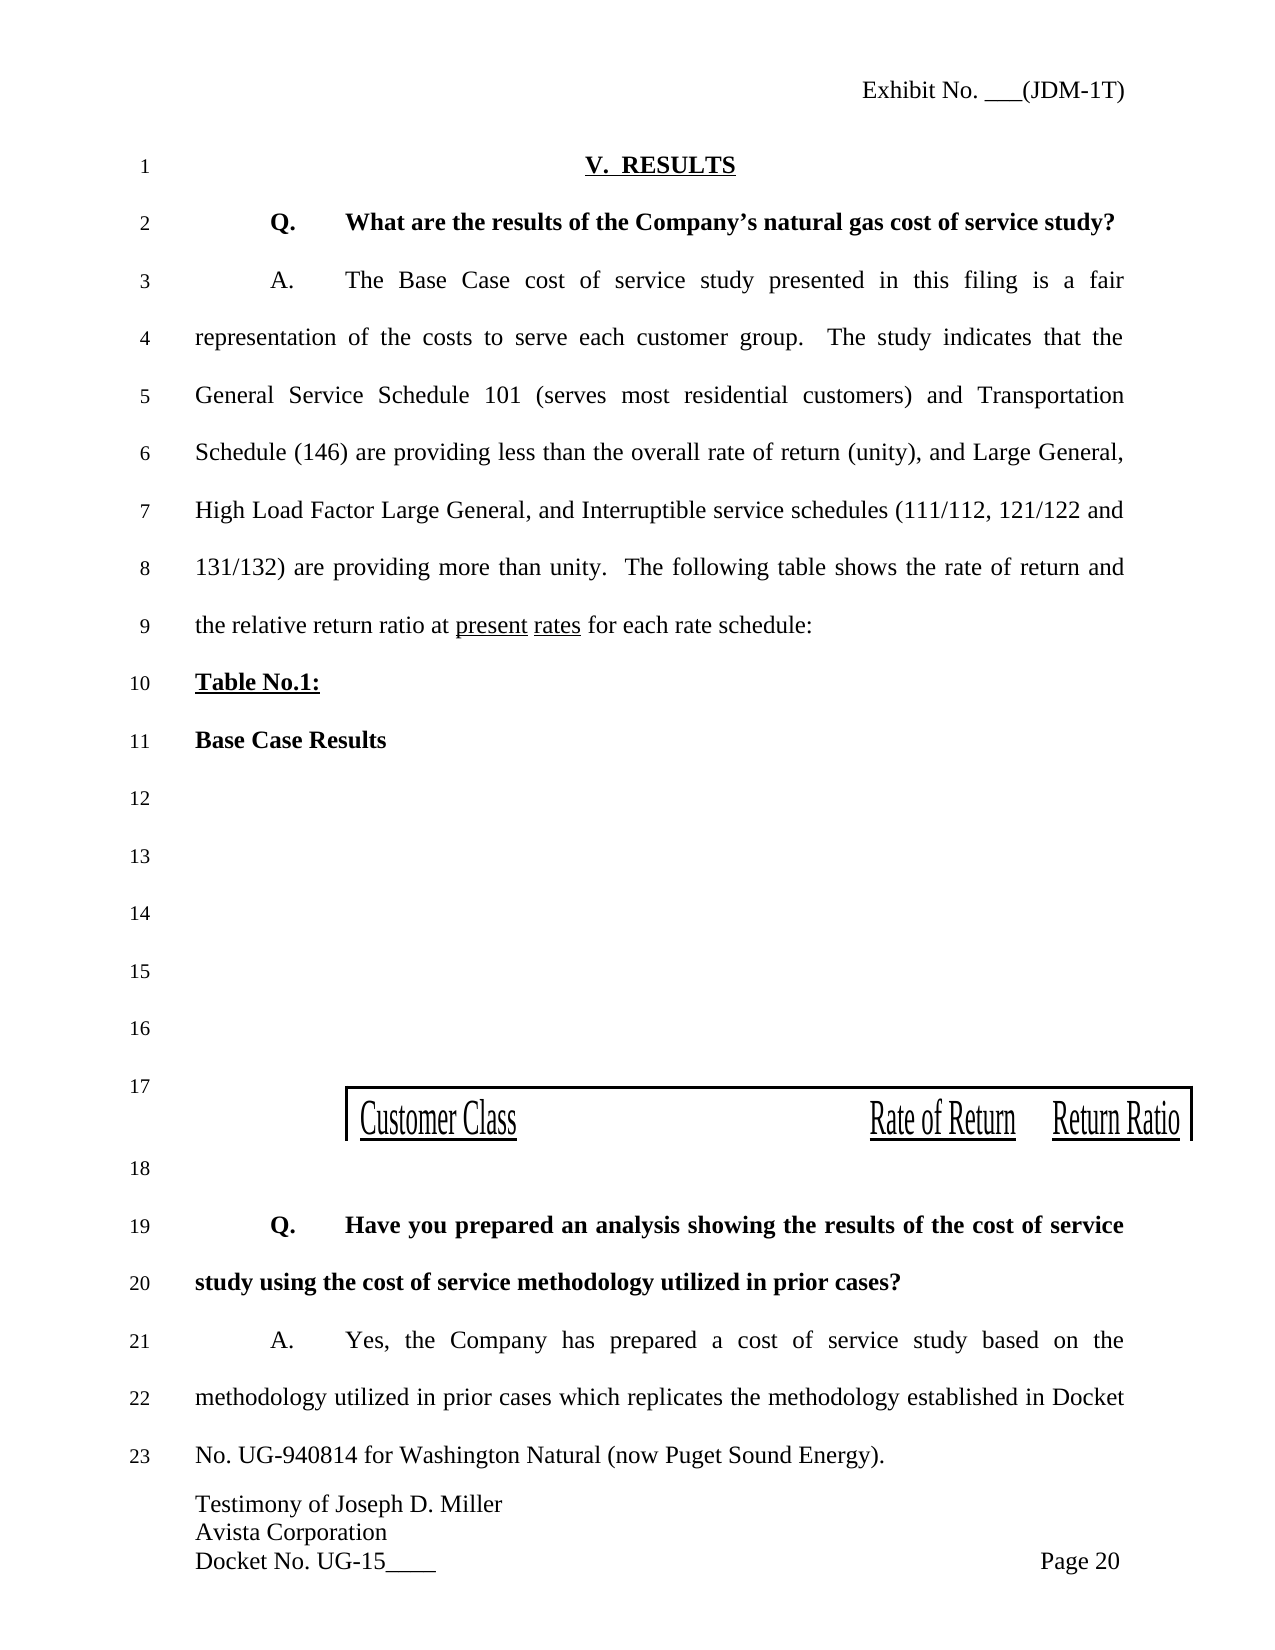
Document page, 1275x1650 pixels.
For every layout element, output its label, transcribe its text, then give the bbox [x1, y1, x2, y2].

text Base Case Results [195, 725, 1125, 754]
text Q. What are the results of the Company’s natural gas cost of service study? [195, 207, 1125, 236]
subtitle V. RESULTS [195, 150, 1125, 179]
text Q. Have you prepared an analysis showing the results of the cost of service study using the cost of service methodology utilized in prior cases? [195, 1210, 1125, 1296]
text A. Yes, the Company has prepared a cost of service study based on the methodology utilized in prior cases which replicates the methodology established in Docket No. UG-940814 for Washington Natural (now Puget Sound Energy). [195, 1325, 1125, 1469]
text Table No.1: [195, 667, 1125, 696]
text A. The Base Case cost of service study presented in this filing is a fair representation of the costs to serve each customer group. The study indicates that the General Service Schedule 101 (serves most residential customers) and Transportation Schedule (146) are providing less than the overall rate of return (unity), and Large General, High Load Factor Large General, and Interruptible service schedules (111/112, 121/122 and 131/132) are providing more than unity. The following table shows the rate of return and the relative return ratio at present rates for each rate schedule: [195, 265, 1125, 639]
